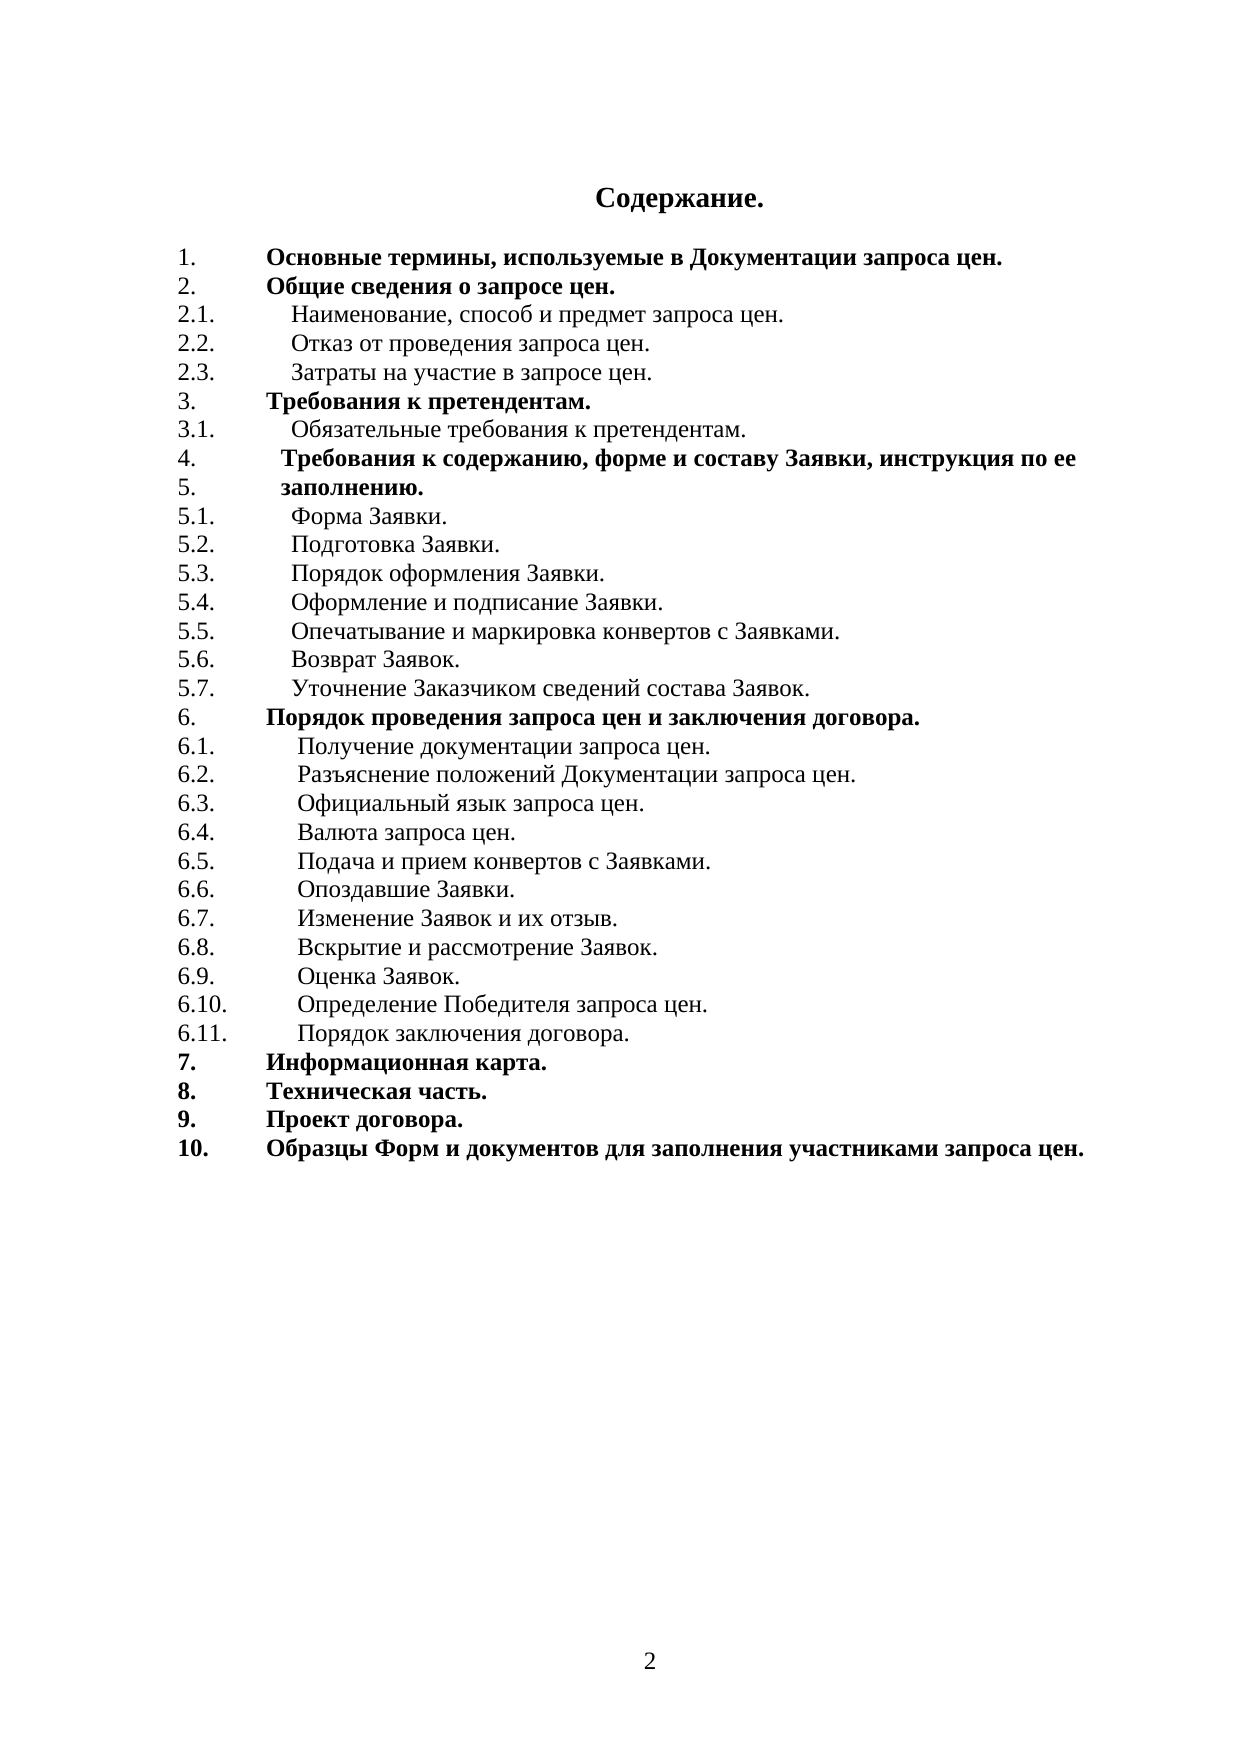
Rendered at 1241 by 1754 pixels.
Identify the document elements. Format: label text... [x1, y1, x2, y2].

list Оформление и подписание Заявки. [118, 587, 1181, 616]
list Образцы Форм и документов для заполнения участниками запроса цен. [118, 1133, 1181, 1162]
list Опечатывание и маркировка конвертов с Заявками. [118, 616, 1181, 644]
list Требования к претендентам. [118, 386, 1181, 414]
list Разъяснение положений Документации запроса цен. [118, 759, 1181, 788]
list Требования к содержанию, форме и составу Заявки, инструкция по ее [177, 443, 1181, 472]
list Отказ от проведения запроса цен. [118, 328, 1181, 357]
list Валюта запроса цен. [118, 817, 1181, 846]
list Изменение Заявок и их отзыв. [118, 903, 1181, 932]
list Оценка Заявок. [118, 961, 1181, 989]
list Проект договора. [118, 1104, 1181, 1133]
list Обязательные требования к претендентам. [118, 414, 1181, 443]
list Порядок оформления Заявки. [118, 558, 1181, 587]
list Получение документации запроса цен. [118, 731, 1181, 759]
list Основные термины, используемые в Документации запроса цен. [118, 242, 1181, 271]
list Вскрытие и рассмотрение Заявок. [118, 932, 1181, 961]
text Содержание. [118, 180, 1181, 213]
list Форма Заявки. [118, 501, 1181, 529]
list заполнению. [177, 472, 1181, 501]
list Уточнение Заказчиком сведений состава Заявок. [118, 673, 1181, 702]
list Подача и прием конвертов с Заявками. [118, 846, 1181, 874]
list Порядок проведения запроса цен и заключения договора. [118, 702, 1181, 731]
list Опоздавшие Заявки. [118, 874, 1181, 903]
list Техническая часть. [118, 1076, 1181, 1104]
list Возврат Заявок. [118, 644, 1181, 673]
list Официальный язык запроса цен. [118, 788, 1181, 817]
list Определение Победителя запроса цен. [118, 989, 1181, 1018]
list Порядок заключения договора. [118, 1018, 1181, 1047]
list Затраты на участие в запросе цен. [118, 357, 1181, 386]
list Наименование, способ и предмет запроса цен. [118, 299, 1181, 328]
list Информационная карта. [118, 1047, 1181, 1076]
list Подготовка Заявки. [118, 529, 1181, 558]
list Общие сведения о запросе цен. [118, 271, 1181, 299]
